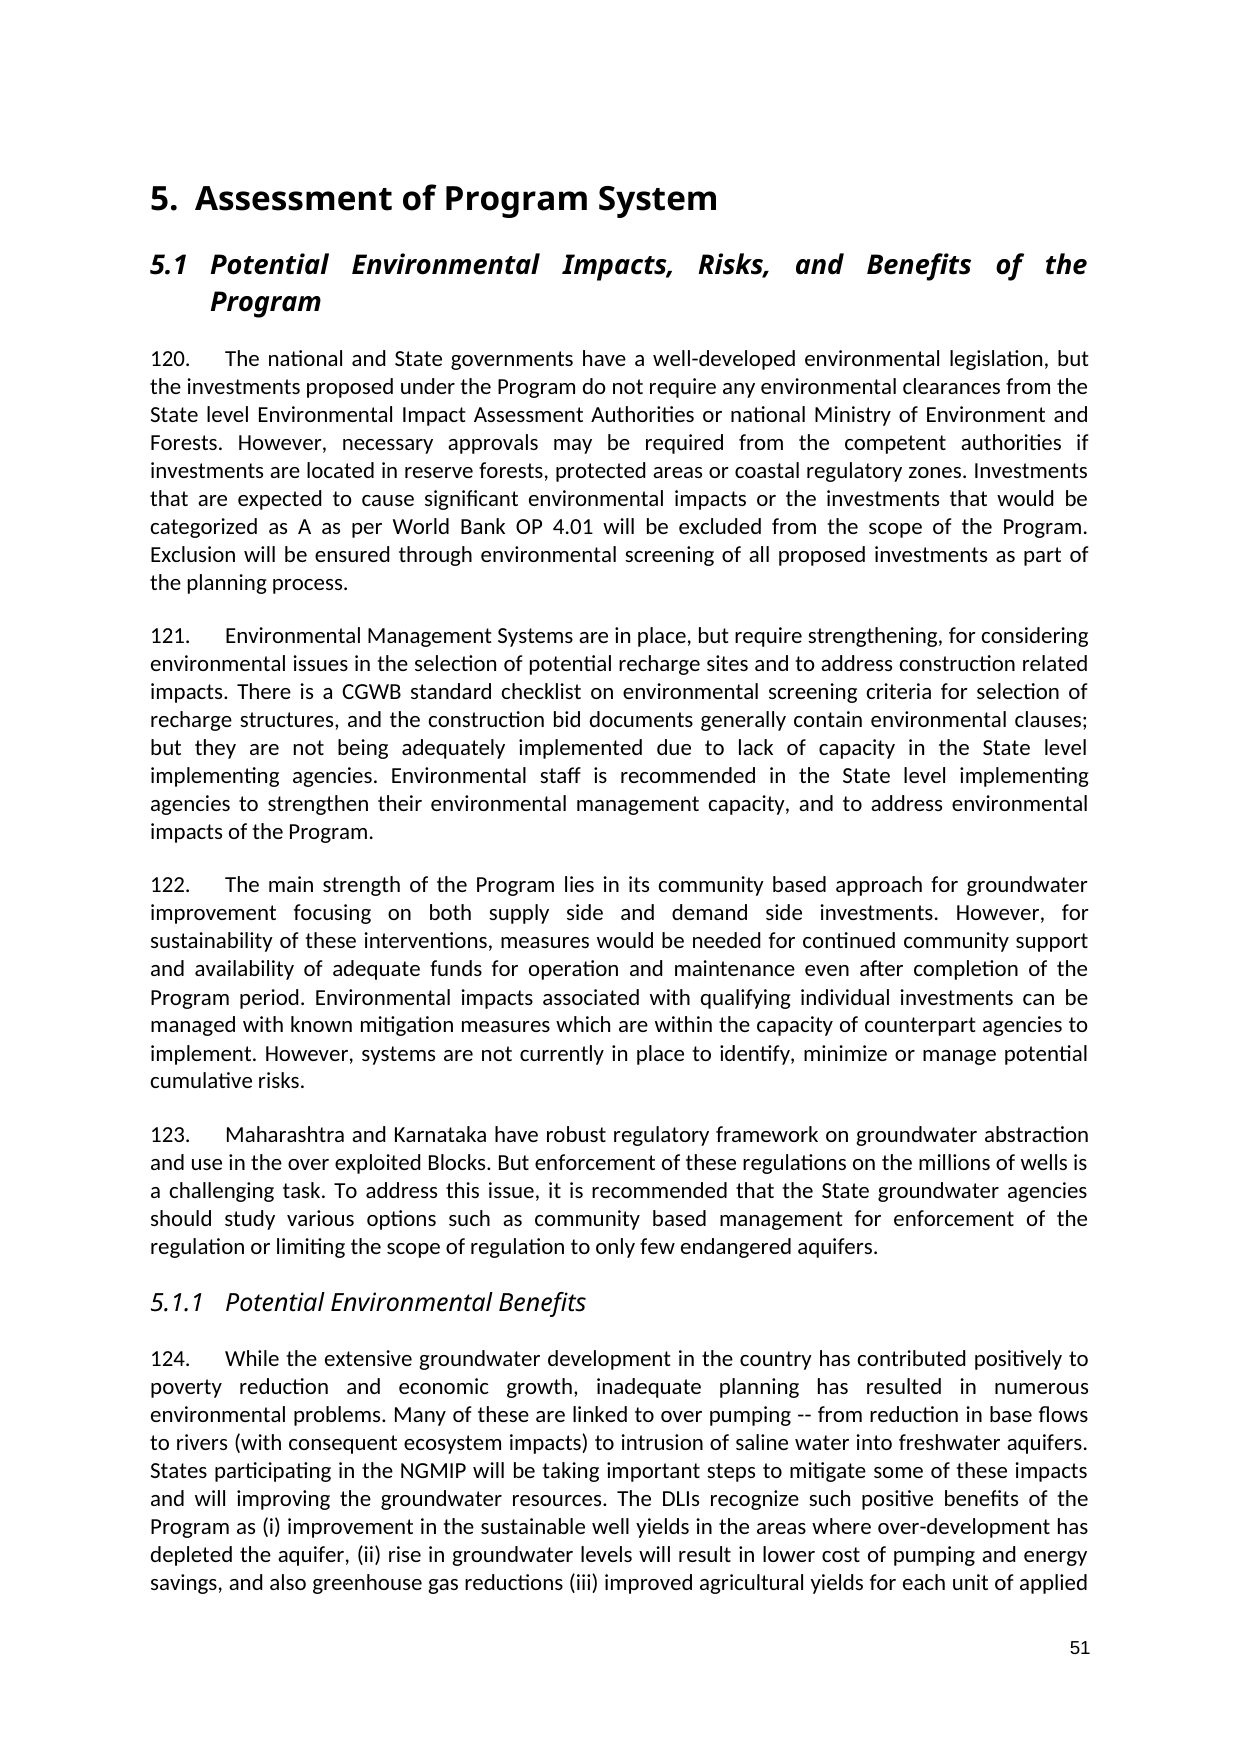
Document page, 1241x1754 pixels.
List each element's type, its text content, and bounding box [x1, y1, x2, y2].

subtitle Potential Environmental Benefits [150, 1285, 1090, 1319]
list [150, 1344, 1090, 1596]
list The national and State governments have a well-developed environmental legislation, but the investments proposed under the Program do not require any environmental clearances from the State level Environmental Impact Assessment Authorities or national Ministry of Environment and Forests. However, necessary approvals may be required from the competent authorities if investments are located in reserve forests, protected areas or coastal regulatory zones. Investments that are expected to cause significant environmental impacts or the investments that would be categorized as A as per World Bank OP 4.01 will be excluded from the scope of the Program. Exclusion will be ensured through environmental screening of all proposed investments as part of the planning process. [150, 344, 1090, 596]
list The main strength of the Program lies in its community based approach for groundwater improvement focusing on both supply side and demand side investments. However, for sustainability of these interventions, measures would be needed for continued community support and availability of adequate funds for operation and maintenance even after completion of the Program period. Environmental impacts associated with qualifying individual investments can be managed with known mitigation measures which are within the capacity of counterpart agencies to implement. However, systems are not currently in place to identify, minimize or manage potential cumulative risks. [150, 871, 1090, 1095]
list Maharashtra and Karnataka have robust regulatory framework on groundwater abstraction and use in the over exploited Blocks. But enforcement of these regulations on the millions of wells is a challenging task. To address this issue, it is recommended that the State groundwater agencies should study various options such as community based management for enforcement of the regulation or limiting the scope of regulation to only few endangered aquifers. [150, 1120, 1090, 1260]
subtitle Assessment of Program System [150, 175, 1090, 220]
list Environmental Management Systems are in place, but require strengthening, for considering environmental issues in the selection of potential recharge sites and to address construction related impacts. There is a CGWB standard checklist on environmental screening criteria for selection of recharge structures, and the construction bid documents generally contain environmental clauses; but they are not being adequately implemented due to lack of capacity in the State level implementing agencies. Environmental staff is recommended in the State level implementing agencies to strengthen their environmental management capacity, and to address environmental impacts of the Program. [150, 621, 1090, 846]
subtitle Potential Environmental Impacts, Risks, and Benefits of the Program [150, 245, 1090, 319]
